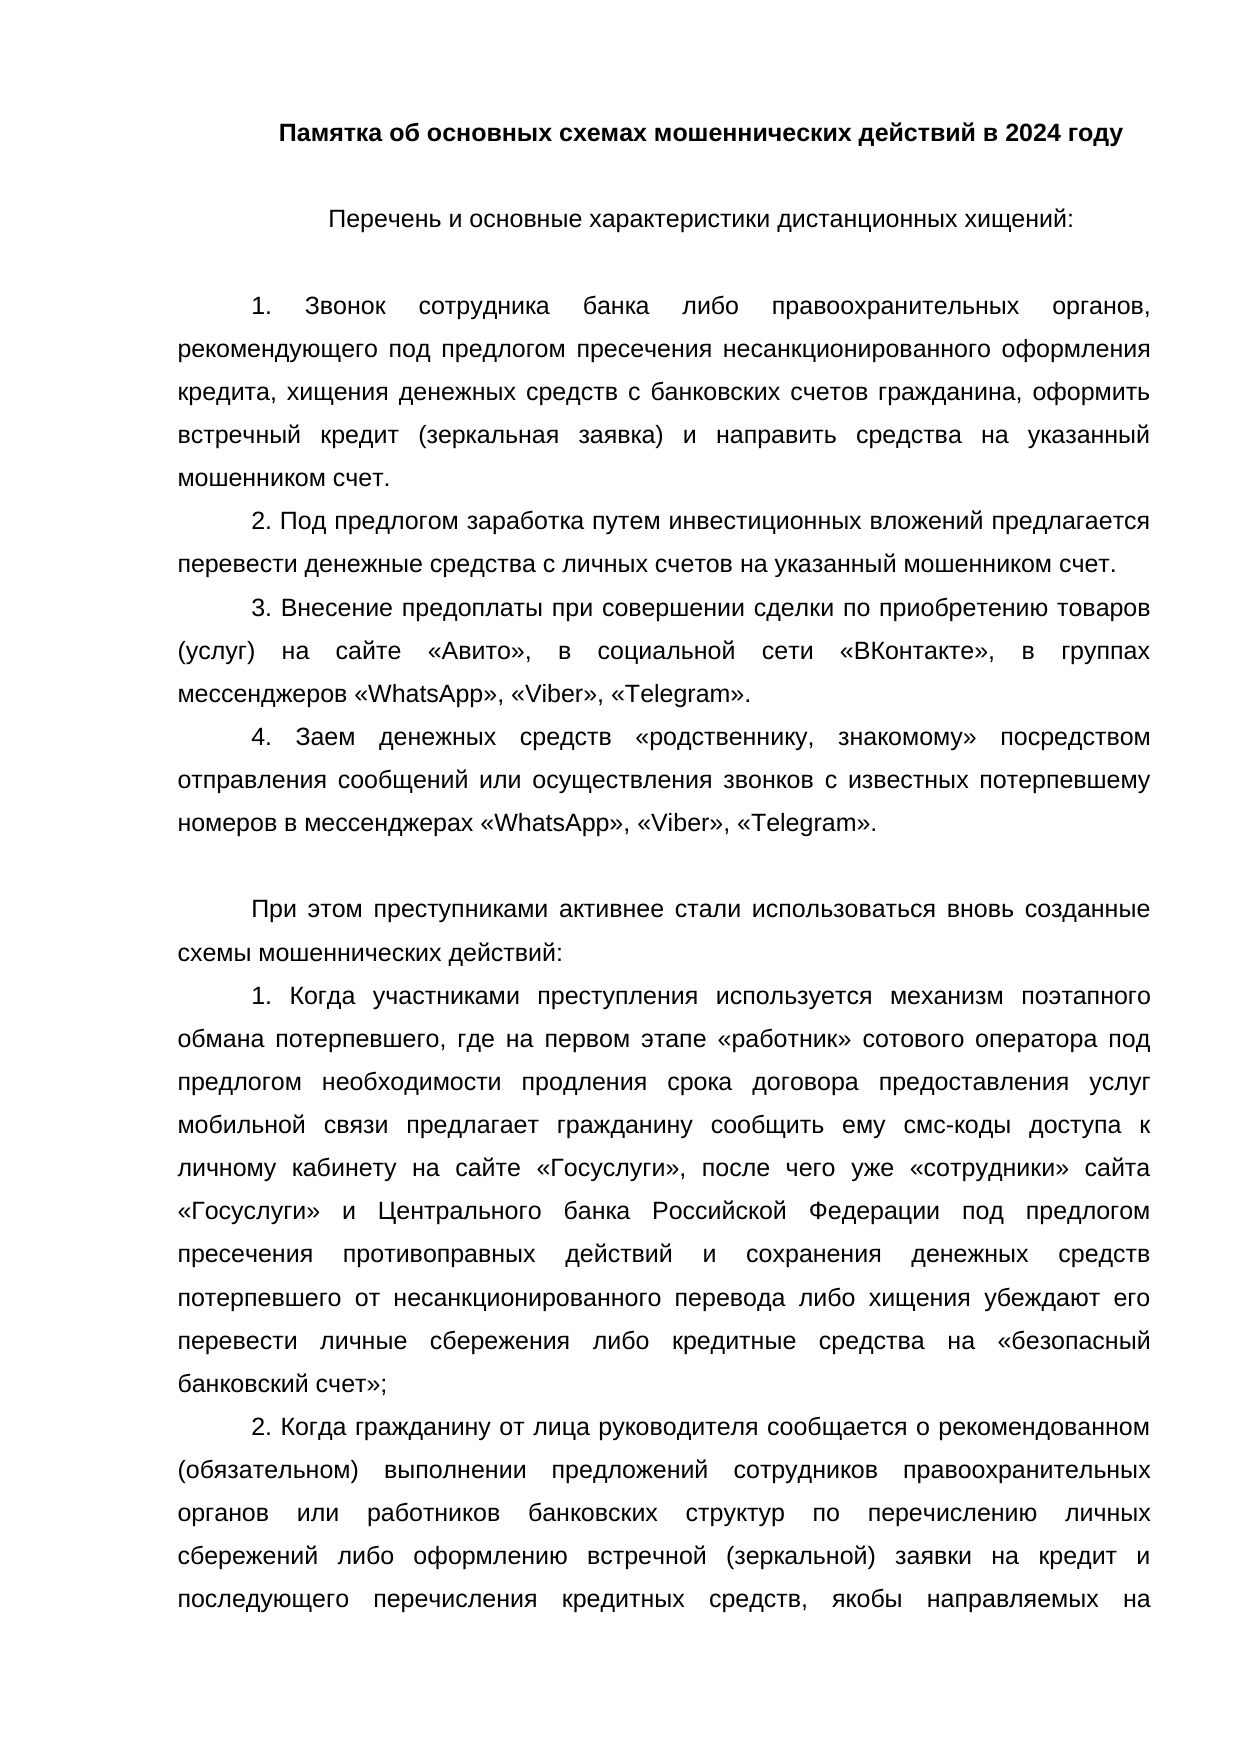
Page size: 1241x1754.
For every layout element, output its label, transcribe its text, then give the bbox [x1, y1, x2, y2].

text 3. Внесение предоплаты при совершении сделки по приобретению товаров (услуг) на сайте «Авито», в социальной сети «ВКонтакте», в группах мессенджеров «WhatsApp», «Viber», «Telegram». [177, 592, 1152, 707]
text Перечень и основные характеристики дистанционных хищений: [177, 204, 1152, 233]
text 1. Когда участниками преступления используется механизм поэтапного обмана потерпевшего, где на первом этапе «работник» сотового оператора под предлогом необходимости продления срока договора предоставления услуг мобильной связи предлагает гражданину сообщить ему смс-коды доступа к личному кабинету на сайте «Госуслуги», после чего уже «сотрудники» сайта «Госуслуги» и Центрального банка Российской Федерации под предлогом пресечения противоправных действий и сохранения денежных средств потерпевшего от несанкционированного перевода либо хищения убеждают его перевести личные сбережения либо кредитные средства на «безопасный банковский счет»; [177, 981, 1152, 1397]
text 2. Под предлогом заработка путем инвестиционных вложений предлагается перевести денежные средства с личных счетов на указанный мошенником счет. [177, 506, 1152, 578]
text Памятка об основных схемах мошеннических действий в 2024 году [177, 118, 1152, 147]
text 1. Звонок сотрудника банка либо правоохранительных органов, рекомендующего под предлогом пресечения несанкционированного оформления кредита, хищения денежных средств с банковских счетов гражданина, оформить встречный кредит (зеркальная заявка) и направить средства на указанный мошенником счет. [177, 291, 1152, 492]
text 4. Заем денежных средств «родственнику, знакомому» посредством отправления сообщений или осуществления звонков с известных потерпевшему номеров в мессенджерах «WhatsApp», «Viber», «Telegram». [177, 722, 1152, 837]
text При этом преступниками активнее стали использоваться вновь созданные схемы мошеннических действий: [177, 894, 1152, 966]
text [177, 1412, 1152, 1613]
